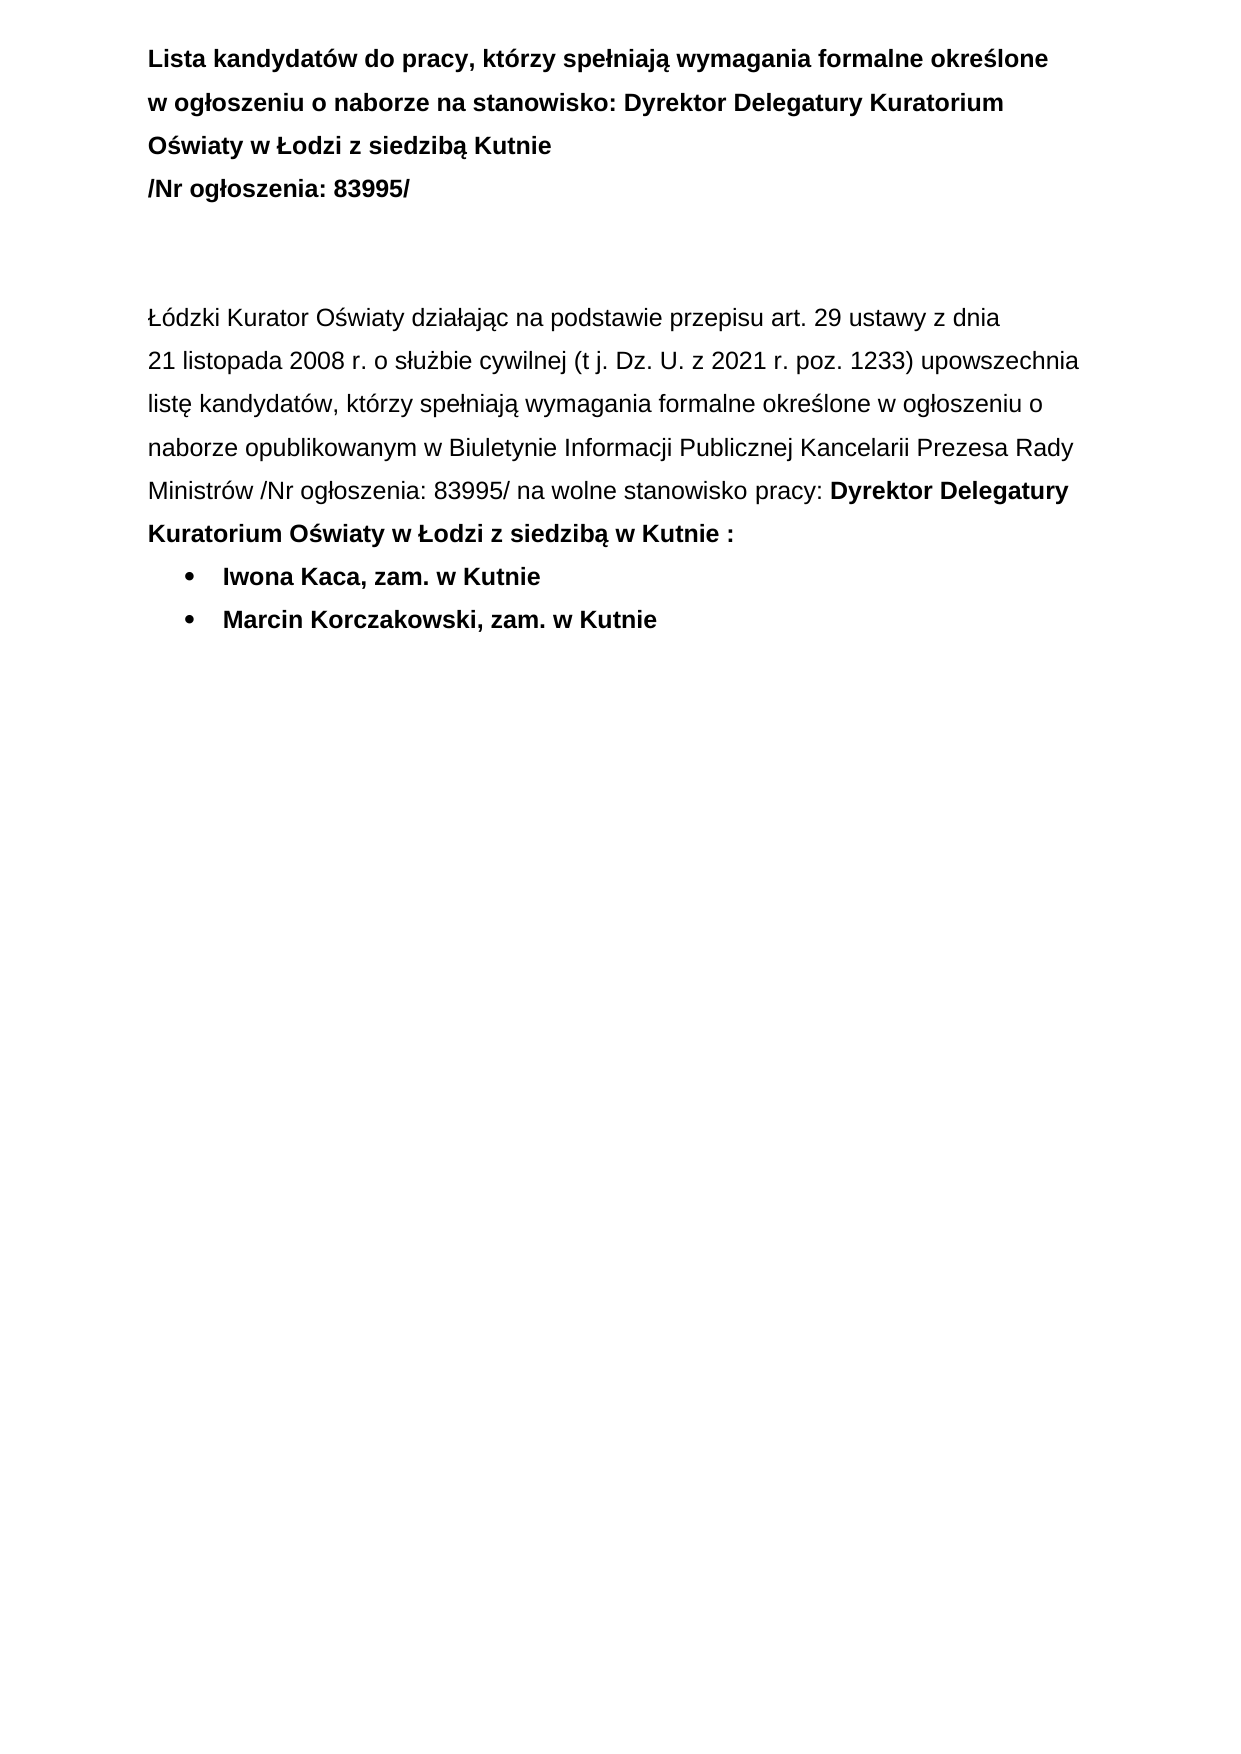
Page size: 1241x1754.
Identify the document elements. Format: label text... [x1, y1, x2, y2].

list Iwona Kaca, zam. w Kutnie [185, 562, 1093, 591]
text Łódzki Kurator Oświaty działając na podstawie przepisu art. 29 ustawy z dnia 21 listopada 2008 r. o służbie cywilnej (t j. Dz. U. z 2021 r. poz. 1233) upowszechnia listę kandydatów, którzy spełniają wymagania formalne określone w ogłoszeniu o naborze opublikowanym w Biuletynie Informacji Publicznej Kancelarii Prezesa Rady Ministrów /Nr ogłoszenia: 83995/ na wolne stanowisko pracy: Dyrektor Delegatury Kuratorium Oświaty w Łodzi z siedzibą w Kutnie : [148, 303, 1093, 547]
text Lista kandydatów do pracy, którzy spełniają wymagania formalne określone w ogłoszeniu o naborze na stanowisko: Dyrektor Delegatury Kuratorium Oświaty w Łodzi z siedzibą Kutnie [148, 44, 1093, 159]
list Marcin Korczakowski, zam. w Kutnie [185, 605, 1093, 634]
text /Nr ogłoszenia: 83995/ [148, 174, 1093, 202]
